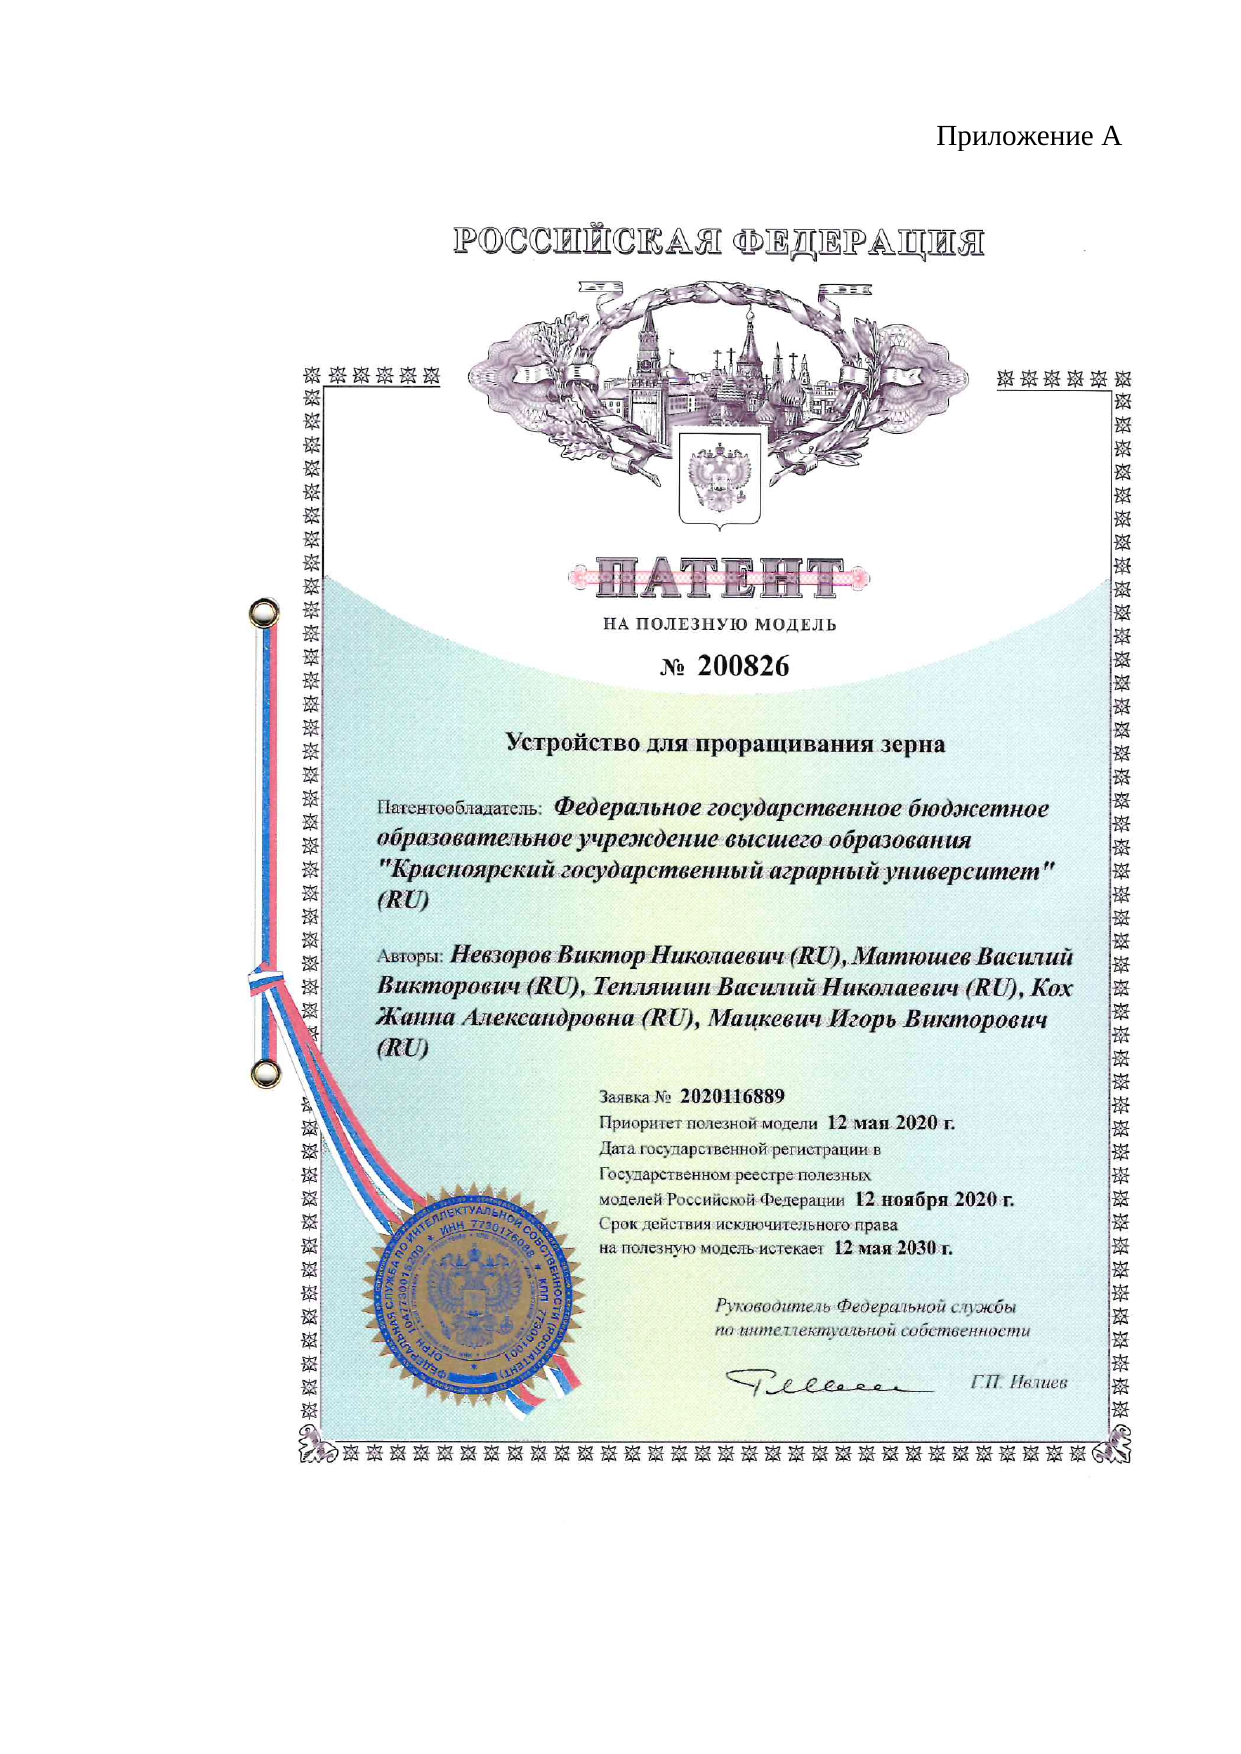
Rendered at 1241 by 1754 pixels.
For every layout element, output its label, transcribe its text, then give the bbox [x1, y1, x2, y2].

text Приложение А [162, 118, 1122, 152]
picture [236, 151, 1211, 1531]
